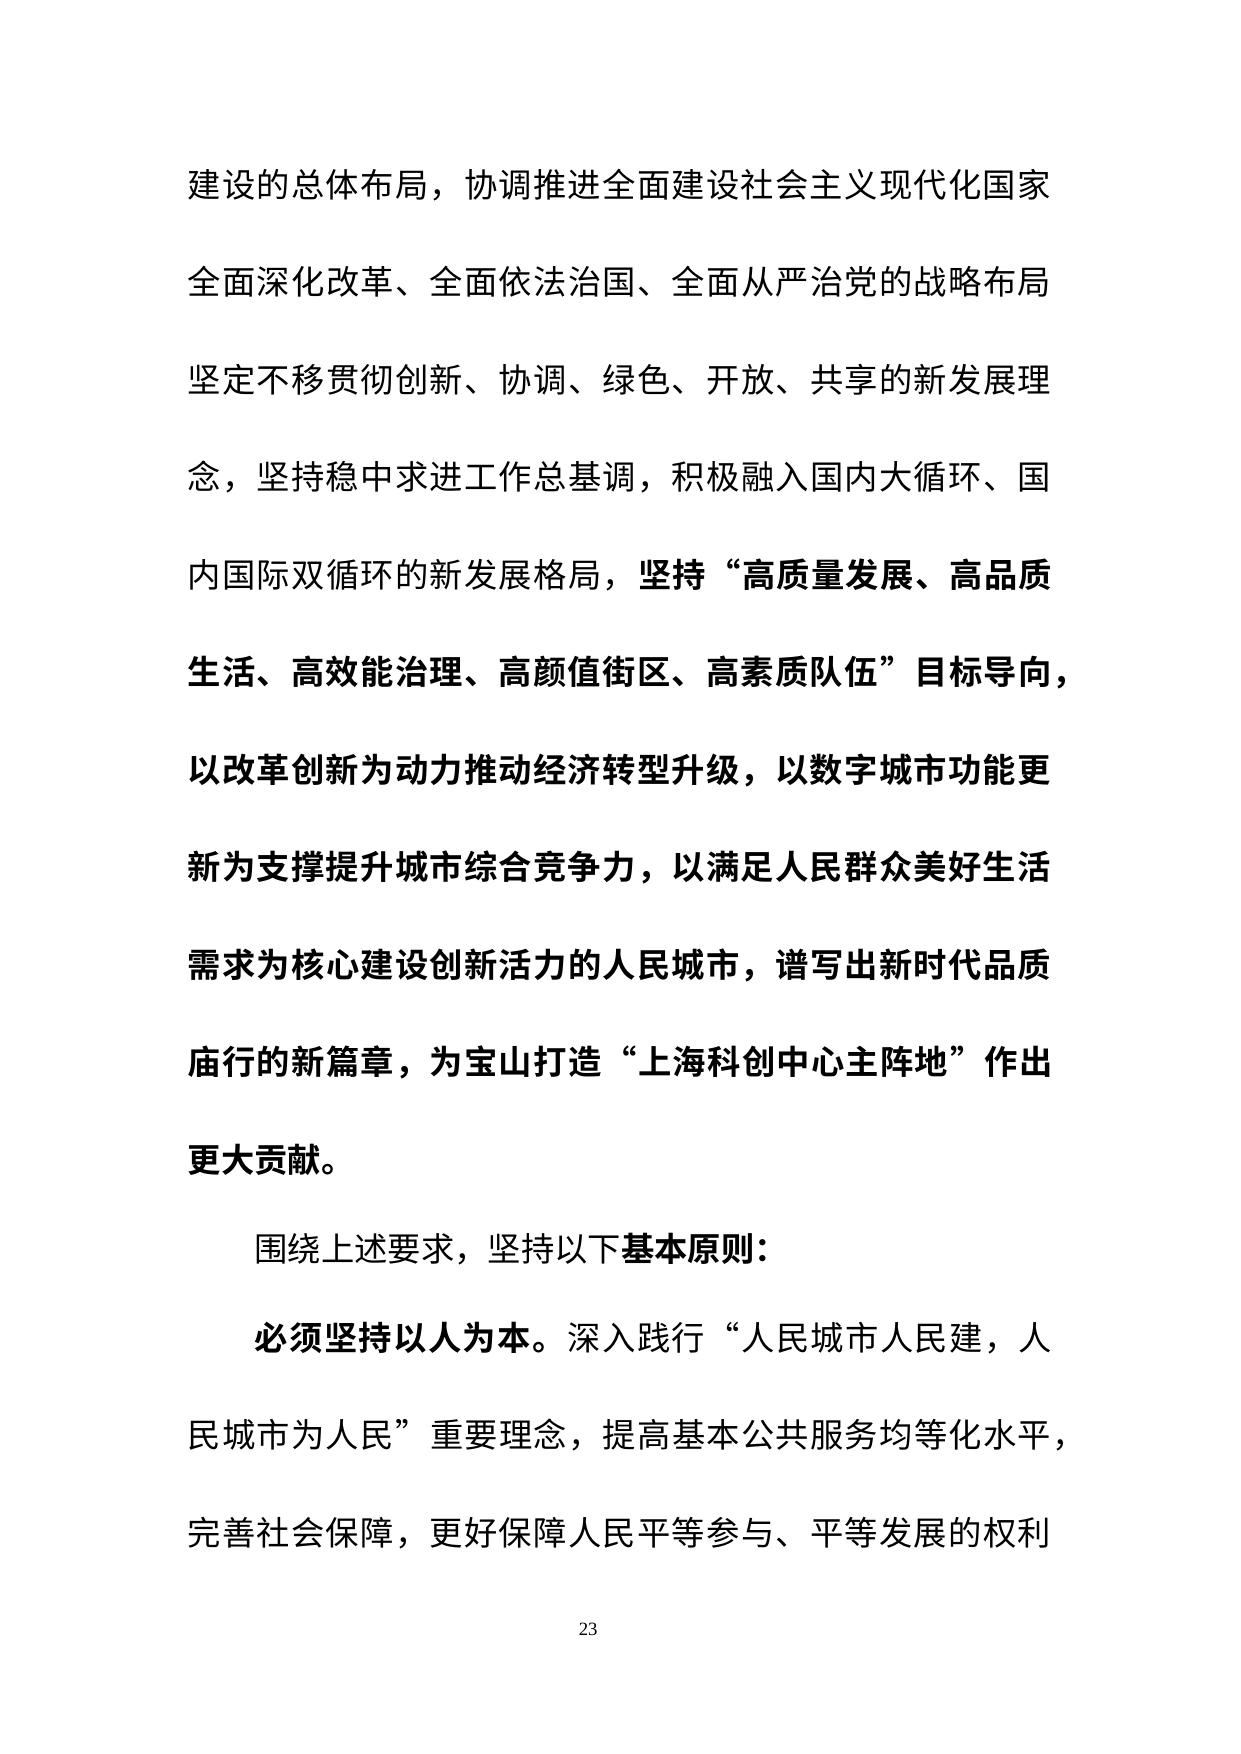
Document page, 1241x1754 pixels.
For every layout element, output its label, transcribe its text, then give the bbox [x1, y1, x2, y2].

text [187, 1303, 1053, 1563]
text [187, 150, 1053, 1190]
text 围绕上述要求，坚持以下基本原则： [187, 1214, 1053, 1279]
